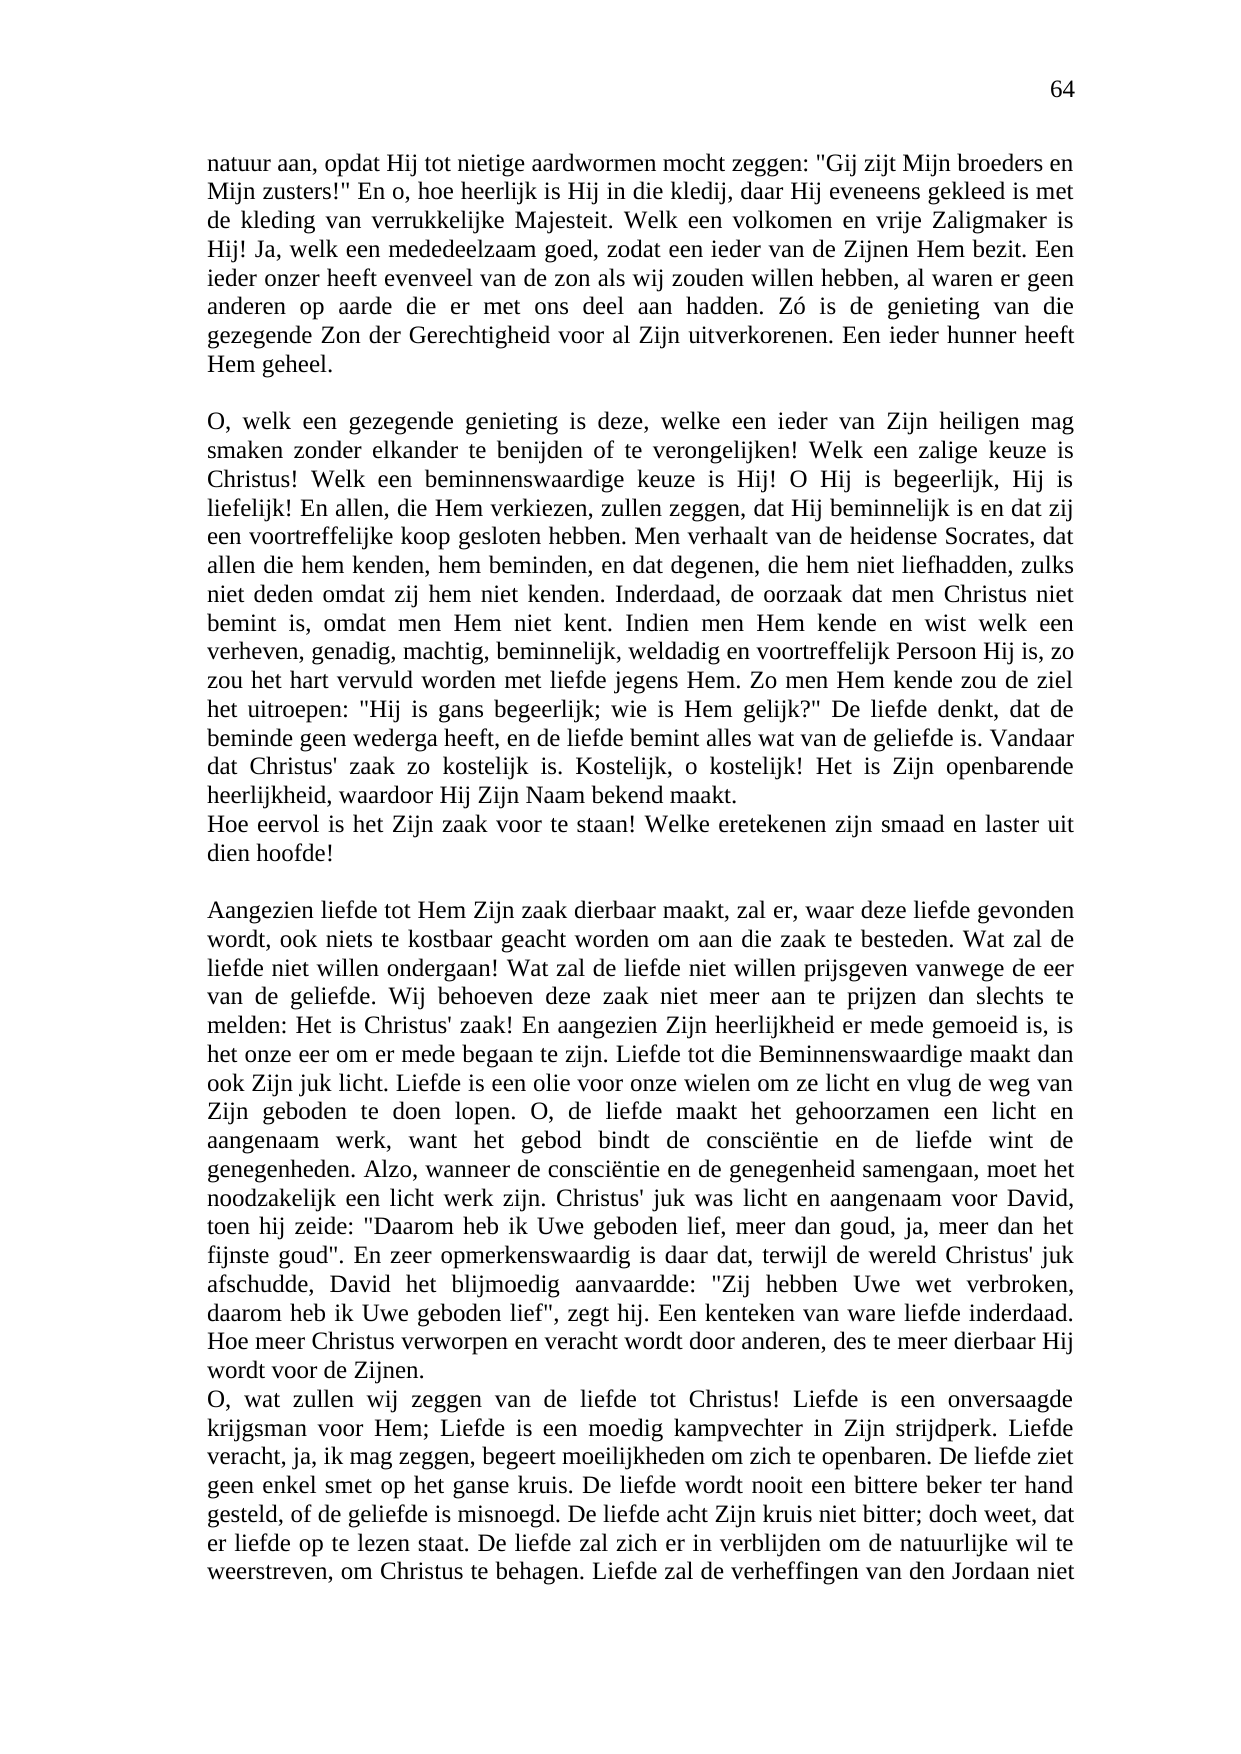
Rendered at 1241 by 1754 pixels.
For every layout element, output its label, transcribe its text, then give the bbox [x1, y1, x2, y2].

text Aangezien liefde tot Hem Zijn zaak dierbaar maakt, zal er, waar deze liefde gevonden wordt, ook niets te kostbaar geacht worden om aan die zaak te besteden. Wat zal de liefde niet willen ondergaan! Wat zal de liefde niet willen prijsgeven vanwege de eer van de geliefde. Wij behoeven deze zaak niet meer aan te prijzen dan slechts te melden: Het is Christus' zaak! En aangezien Zijn heerlijkheid er mede gemoeid is, is het onze eer om er mede begaan te zijn. Liefde tot die Beminnenswaardige maakt dan ook Zijn juk licht. Liefde is een olie voor onze wielen om ze licht en vlug de weg van Zijn geboden te doen lopen. O, de liefde maakt het gehoorzamen een licht en aangenaam werk, want het gebod bindt de consciëntie en de liefde wint de genegenheden. Alzo, wanneer de consciëntie en de genegenheid samengaan, moet het noodzakelijk een licht werk zijn. Christus' juk was licht en aangenaam voor David, toen hij zeide: "Daarom heb ik Uwe geboden lief, meer dan goud, ja, meer dan het fijnste goud". En zeer opmerkenswaardig is daar dat, terwijl de wereld Christus' juk afschudde, David het blijmoedig aanvaardde: "Zij hebben Uwe wet verbroken, daarom heb ik Uwe geboden lief", zegt hij. Een kenteken van ware liefde inderdaad. Hoe meer Christus verworpen en veracht wordt door anderen, des te meer dierbaar Hij wordt voor de Zijnen. [207, 895, 1075, 1384]
text O, welk een gezegende genieting is deze, welke een ieder van Zijn heiligen mag smaken zonder elkander te benijden of te verongelijken! Welk een zalige keuze is Christus! Welk een beminnenswaardige keuze is Hij! O Hij is begeerlijk, Hij is liefelijk! En allen, die Hem verkiezen, zullen zeggen, dat Hij beminnelijk is en dat zij een voortreffelijke koop gesloten hebben. Men verhaalt van de heidense Socrates, dat allen die hem kenden, hem beminden, en dat degenen, die hem niet liefhadden, zulks niet deden omdat zij hem niet kenden. Inderdaad, de oorzaak dat men Christus niet bemint is, omdat men Hem niet kent. Indien men Hem kende en wist welk een verheven, genadig, machtig, beminnelijk, weldadig en voortreffelijk Persoon Hij is, zo zou het hart vervuld worden met liefde jegens Hem. Zo men Hem kende zou de ziel het uitroepen: "Hij is gans begeerlijk; wie is Hem gelijk?" De liefde denkt, dat de beminde geen wederga heeft, en de liefde bemint alles wat van de geliefde is. Vandaar dat Christus' zaak zo kostelijk is. Kostelijk, o kostelijk! Het is Zijn openbarende heerlijkheid, waardoor Hij Zijn Naam bekend maakt. [207, 406, 1075, 809]
text Hoe eervol is het Zijn zaak voor te staan! Welke eretekenen zijn smaad en laster uit dien hoofde! [207, 809, 1075, 866]
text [207, 1384, 1075, 1585]
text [207, 148, 1075, 378]
